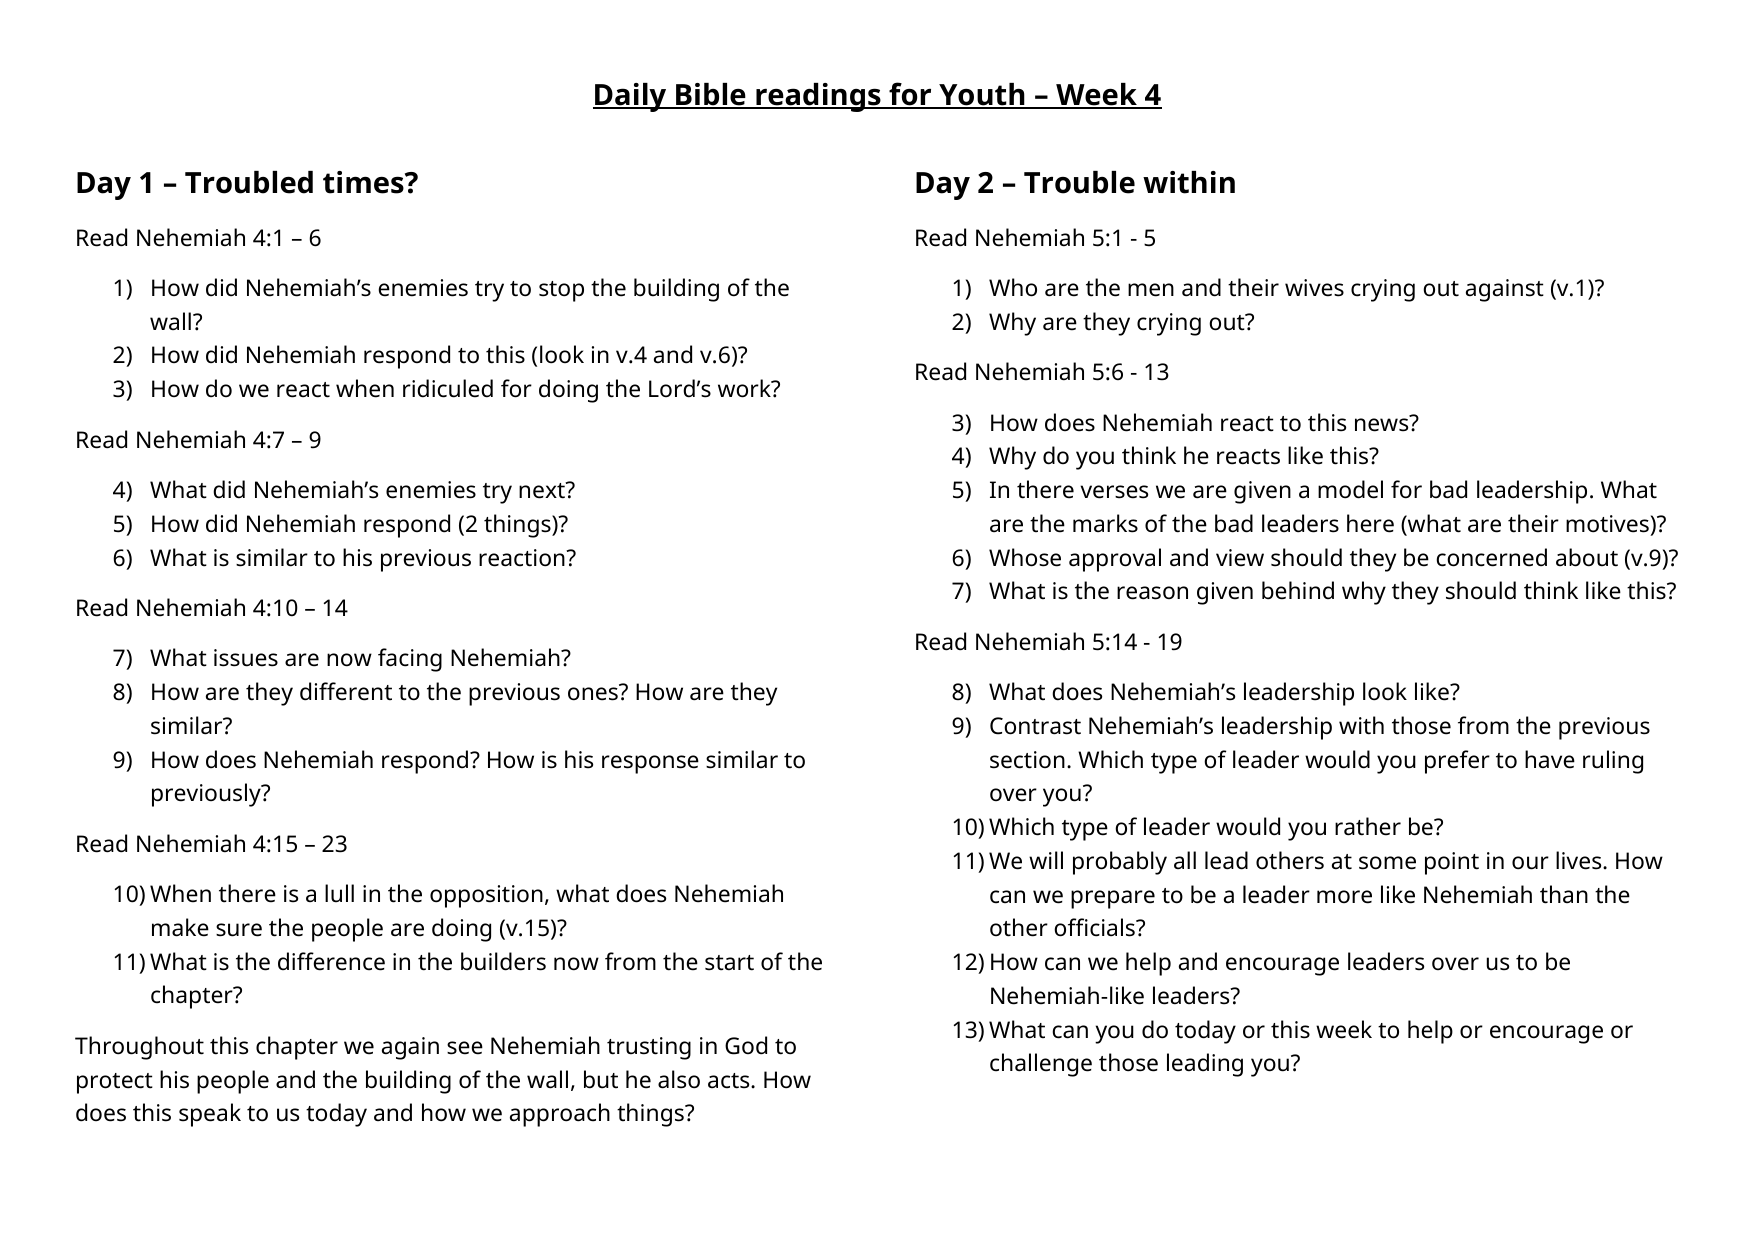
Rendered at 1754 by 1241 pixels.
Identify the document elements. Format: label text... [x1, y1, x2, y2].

list What is the difference in the builders now from the start of the chapter? [112, 946, 840, 1011]
list In there verses we are given a model for bad leadership. What are the marks of the bad leaders here (what are their motives)? [951, 474, 1679, 539]
list What is similar to his previous reaction? [112, 542, 840, 573]
list What did Nehemiah’s enemies try next? [112, 474, 840, 505]
list We will probably all lead others at some point in our lives. How can we prepare to be a leader more like Nehemiah than the other officials? [951, 845, 1679, 944]
list How did Nehemiah respond to this (look in v.4 and v.6)? [112, 339, 840, 371]
list How does Nehemiah react to this news? [951, 407, 1679, 438]
text Read Nehemiah 5:6 - 13 [914, 356, 1679, 387]
list What issues are now facing Nehemiah? [112, 642, 840, 674]
list Who are the men and their wives crying out against (v.1)? [951, 272, 1679, 303]
text Read Nehemiah 4:15 – 23 [75, 828, 840, 859]
text Read Nehemiah 4:10 – 14 [75, 592, 840, 623]
list Why are they crying out? [951, 306, 1679, 337]
list Whose approval and view should they be concerned about (v.9)? [951, 542, 1679, 573]
text Read Nehemiah 4:7 – 9 [75, 424, 840, 455]
list How do we react when ridiculed for doing the Lord’s work? [112, 373, 840, 404]
list Why do you think he reacts like this? [951, 440, 1679, 472]
text Throughout this chapter we again see Nehemiah trusting in God to protect his people and the building of the wall, but he also acts. How does this speak to us today and how we approach things? [75, 1030, 840, 1129]
list What is the reason given behind why they should think like this? [951, 575, 1679, 607]
list Contrast Nehemiah’s leadership with those from the previous section. Which type of leader would you prefer to have ruling over you? [951, 710, 1679, 809]
list How can we help and encourage leaders over us to be Nehemiah-like leaders? [951, 946, 1679, 1011]
text Read Nehemiah 5:1 - 5 [914, 222, 1679, 253]
text Day 1 – Troubled times? [75, 162, 840, 202]
list When there is a lull in the opposition, what does Nehemiah make sure the people are doing (v.15)? [112, 878, 840, 943]
list What does Nehemiah’s leadership look like? [951, 676, 1679, 707]
list What can you do today or this week to help or encourage or challenge those leading you? [951, 1014, 1679, 1079]
list How are they different to the previous ones? How are they similar? [112, 676, 840, 741]
list Which type of leader would you rather be? [951, 811, 1679, 842]
list How does Nehemiah respond? How is his response similar to previously? [112, 744, 840, 809]
list How did Nehemiah’s enemies try to stop the building of the wall? [112, 272, 840, 337]
text Day 2 – Trouble within [914, 162, 1679, 202]
text Read Nehemiah 5:14 - 19 [914, 626, 1679, 657]
list How did Nehemiah respond (2 things)? [112, 508, 840, 539]
text Read Nehemiah 4:1 – 6 [75, 222, 840, 253]
